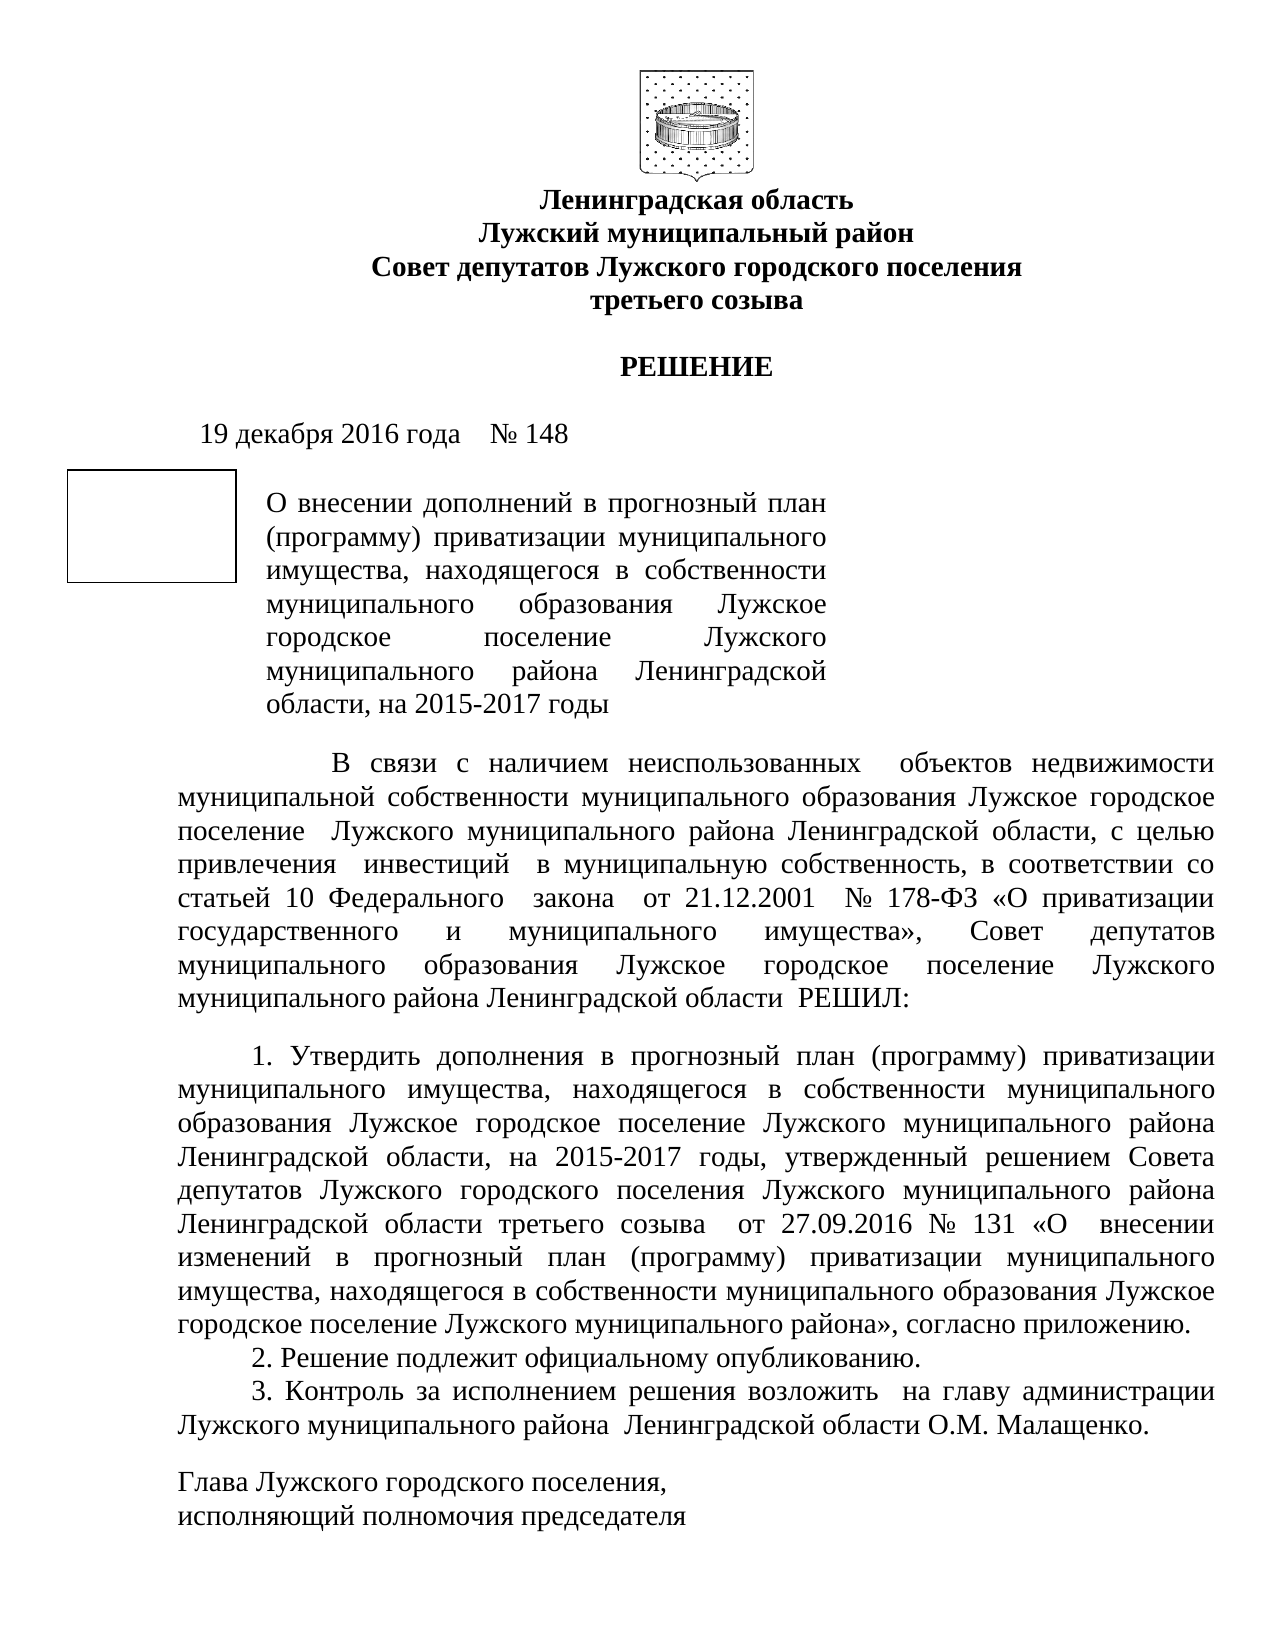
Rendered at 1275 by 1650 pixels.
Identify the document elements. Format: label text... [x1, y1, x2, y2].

text 1. Утвердить дополнения в прогнозный план (программу) приватизации муниципального имущества, находящегося в собственности муниципального образования Лужское городское поселение Лужского муниципального района Ленинградской области, на 2015-2017 годы, утвержденный решением Совета депутатов Лужского городского поселения Лужского муниципального района Ленинградской области третьего созыва от 27.09.2016 № 131 «О внесении изменений в прогнозный план (программу) приватизации муниципального имущества, находящегося в собственности муниципального образования Лужское городское поселение Лужского муниципального района», согласно приложению. [177, 1038, 1216, 1340]
text Ленинградская область [177, 182, 1216, 215]
text третьего созыва [177, 282, 1216, 316]
picture [639, 70, 754, 182]
text 3. Контроль за исполнением решения возложить на главу администрации Лужского муниципального района Ленинградской области О.М. Малащенко. [177, 1373, 1216, 1441]
text Лужский муниципальный район [177, 215, 1216, 249]
text РЕШЕНИЕ [177, 349, 1216, 383]
text Глава Лужского городского поселения, [177, 1464, 1216, 1498]
text исполняющий полномочия председателя [177, 1498, 1216, 1532]
text О внесении дополнений в прогнозный план (программу) приватизации муниципального имущества, находящегося в собственности муниципального образования Лужское городское поселение Лужского муниципального района Ленинградской области, на 2015-2017 годы [266, 485, 827, 720]
text В связи с наличием неиспользованных объектов недвижимости муниципальной собственности муниципального образования Лужское городское поселение Лужского муниципального района Ленинградской области, с целью привлечения инвестиций в муниципальную собственность, в соответствии со статьей 10 Федерального закона от 21.12.2001 № 178-ФЗ «О приватизации государственного и муниципального имущества», Совет депутатов муниципального образования Лужское городское поселение Лужского муниципального района Ленинградской области РЕШИЛ: [177, 746, 1216, 1014]
text Совет депутатов Лужского городского поселения [177, 249, 1216, 282]
text 19 декабря 2016 года № 148 [177, 417, 1216, 450]
text 2. Решение подлежит официальному опубликованию. [177, 1340, 1216, 1373]
